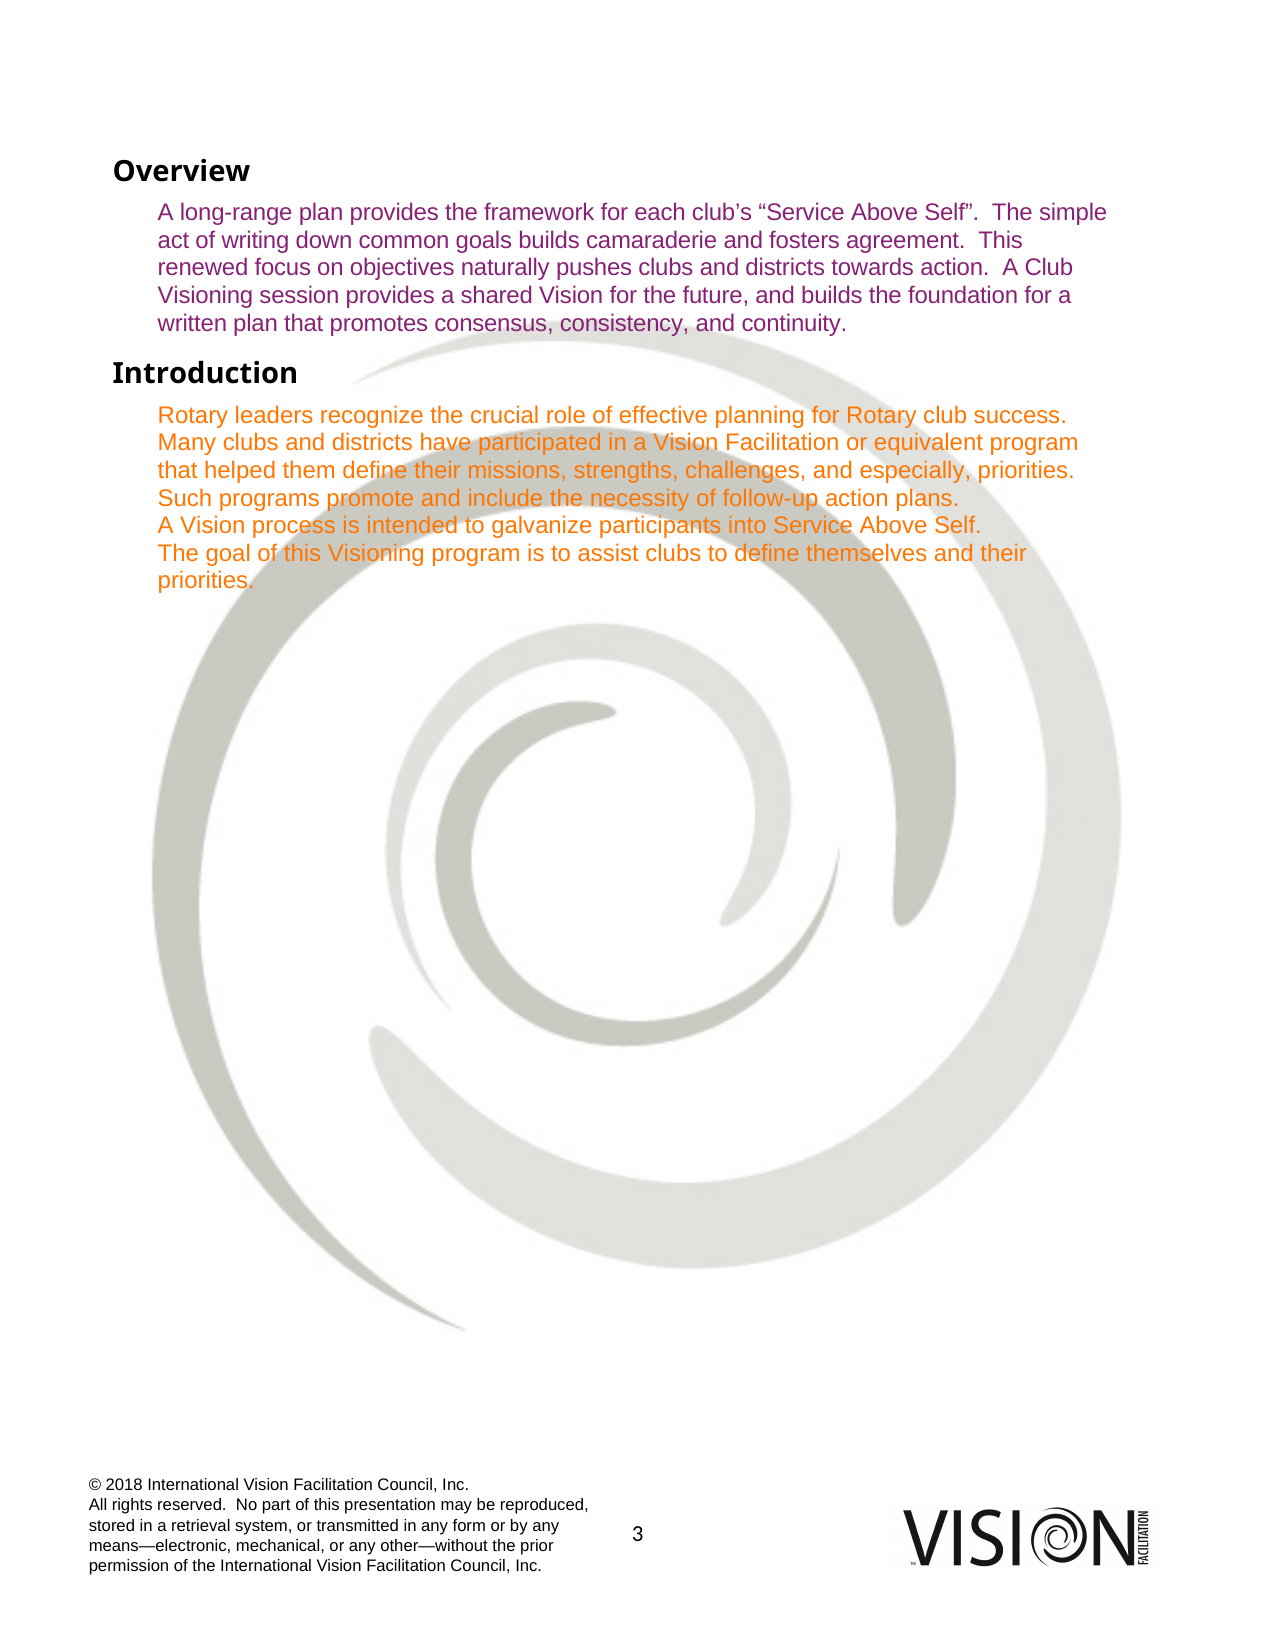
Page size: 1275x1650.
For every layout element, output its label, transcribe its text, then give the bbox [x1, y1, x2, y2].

text The goal of this Visioning program is to assist clubs to define themselves and their priorities. [157, 539, 1117, 594]
text A Vision process is intended to galvanize participants into Service Above Self. [157, 511, 1117, 539]
subtitle Introduction [112, 353, 1162, 392]
subtitle Overview [112, 150, 1162, 190]
picture [890, 1498, 1163, 1574]
text A long-range plan provides the framework for each club’s “Service Above Self”. The simple act of writing down common goals builds camaraderie and fosters agreement. This renewed focus on objectives naturally pushes clubs and districts towards action. A Club Visioning session provides a shared Vision for the future, and builds the foundation for a written plan that promotes consensus, consistency, and continuity. [157, 198, 1117, 336]
text Rotary leaders recognize the crucial role of effective planning for Rotary club success. Many clubs and districts have participated in a Vision Facilitation or equivalent program that helped them define their missions, strengths, challenges, and especially, priorities. Such programs promote and include the necessity of follow-up action plans. [157, 401, 1117, 511]
